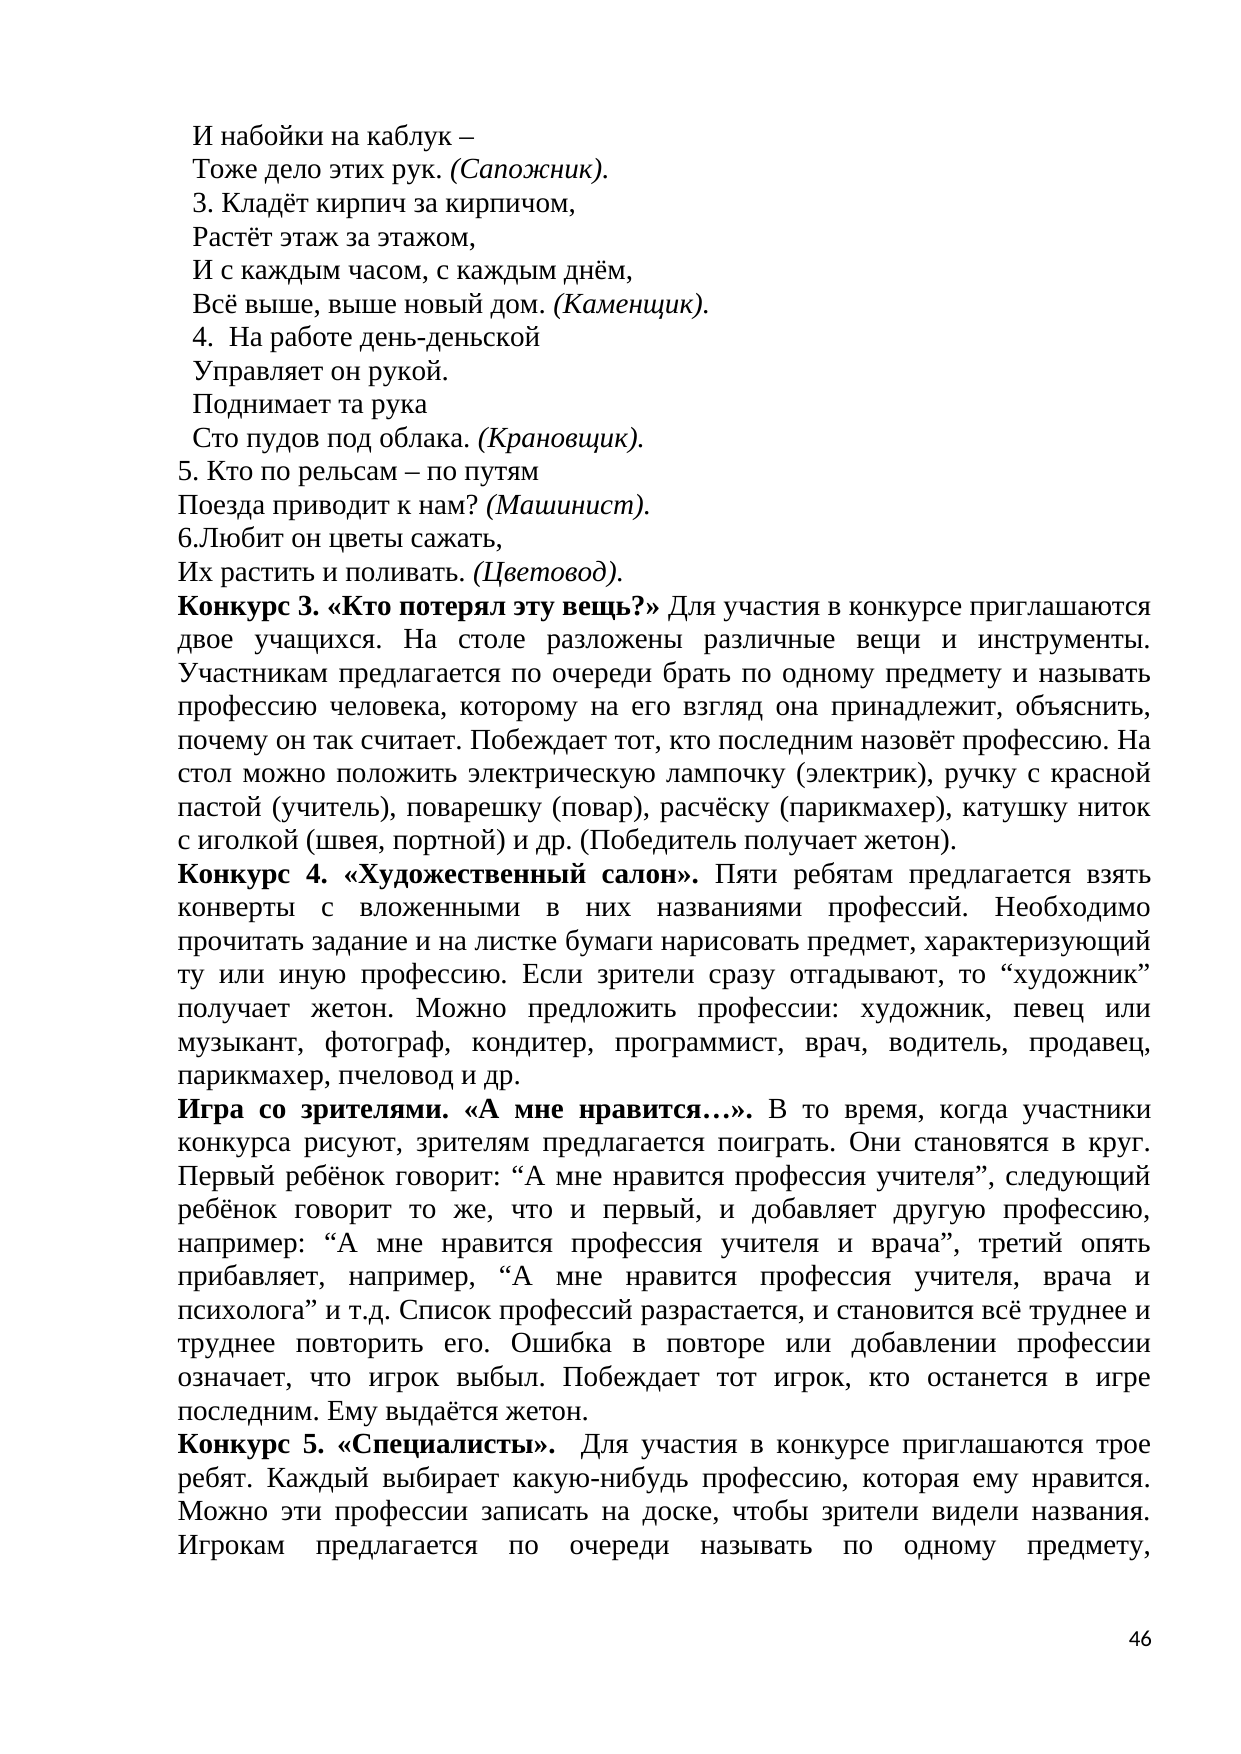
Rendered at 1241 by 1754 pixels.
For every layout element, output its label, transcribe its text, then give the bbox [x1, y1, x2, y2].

text 5. Кто по рельсам – по путям Поезда приводит к нам? (Машинист). [177, 453, 1152, 521]
text Сто пудов под облака. (Крановщик). [192, 420, 1077, 453]
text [192, 118, 1077, 185]
text 3. Кладёт кирпич за кирпичом, Растёт этаж за этажом, И с каждым часом, с каждым днём, Всё выше, выше новый дом. (Каменщик). [192, 185, 1077, 319]
text 4. На работе день-деньской Управляет он рукой. Поднимает та рука [192, 319, 1077, 420]
text Игра со зрителями. «А мне нравится…». В то время, когда участники конкурса рисуют, зрителям предлагается поиграть. Они становятся в круг. Первый ребёнок говорит: “А мне нравится профессия учителя”, следующий ребёнок говорит то же, что и первый, и добавляет другую профессию, например: “А мне нравится профессия учителя и врача”, третий опять прибавляет, например, “А мне нравится профессия учителя, врача и психолога” и т.д. Список профессий разрастается, и становится всё труднее и труднее повторить его. Ошибка в повторе или добавлении профессии означает, что игрок выбыл. Побеждает тот игрок, кто останется в игре последним. Ему выдаётся жетон. [177, 1091, 1152, 1426]
text 6.Любит он цветы сажать, Их растить и поливать. (Цветовод). [177, 521, 1152, 588]
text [177, 1426, 1152, 1560]
text Конкурс 3. «Кто потерял эту вещь?» Для участия в конкурсе приглашаются двое учащихся. На столе разложены различные вещи и инструменты. Участникам предлагается по очереди брать по одному предмету и называть профессию человека, которому на его взгляд она принадлежит, объяснить, почему он так считает. Побеждает тот, кто последним назовёт профессию. На стол можно положить электрическую лампочку (электрик), ручку с красной пастой (учитель), поварешку (повар), расчёску (парикмахер), катушку ниток с иголкой (швея, портной) и др. (Победитель получает жетон). [177, 588, 1152, 856]
text Конкурс 4. «Художественный салон». Пяти ребятам предлагается взять конверты с вложенными в них названиями профессий. Необходимо прочитать задание и на листке бумаги нарисовать предмет, характеризующий ту или иную профессию. Если зрители сразу отгадывают, то “художник” получает жетон. Можно предложить профессии: художник, певец или музыкант, фотограф, кондитер, программист, врач, водитель, продавец, парикмахер, пчеловод и др. [177, 856, 1152, 1091]
